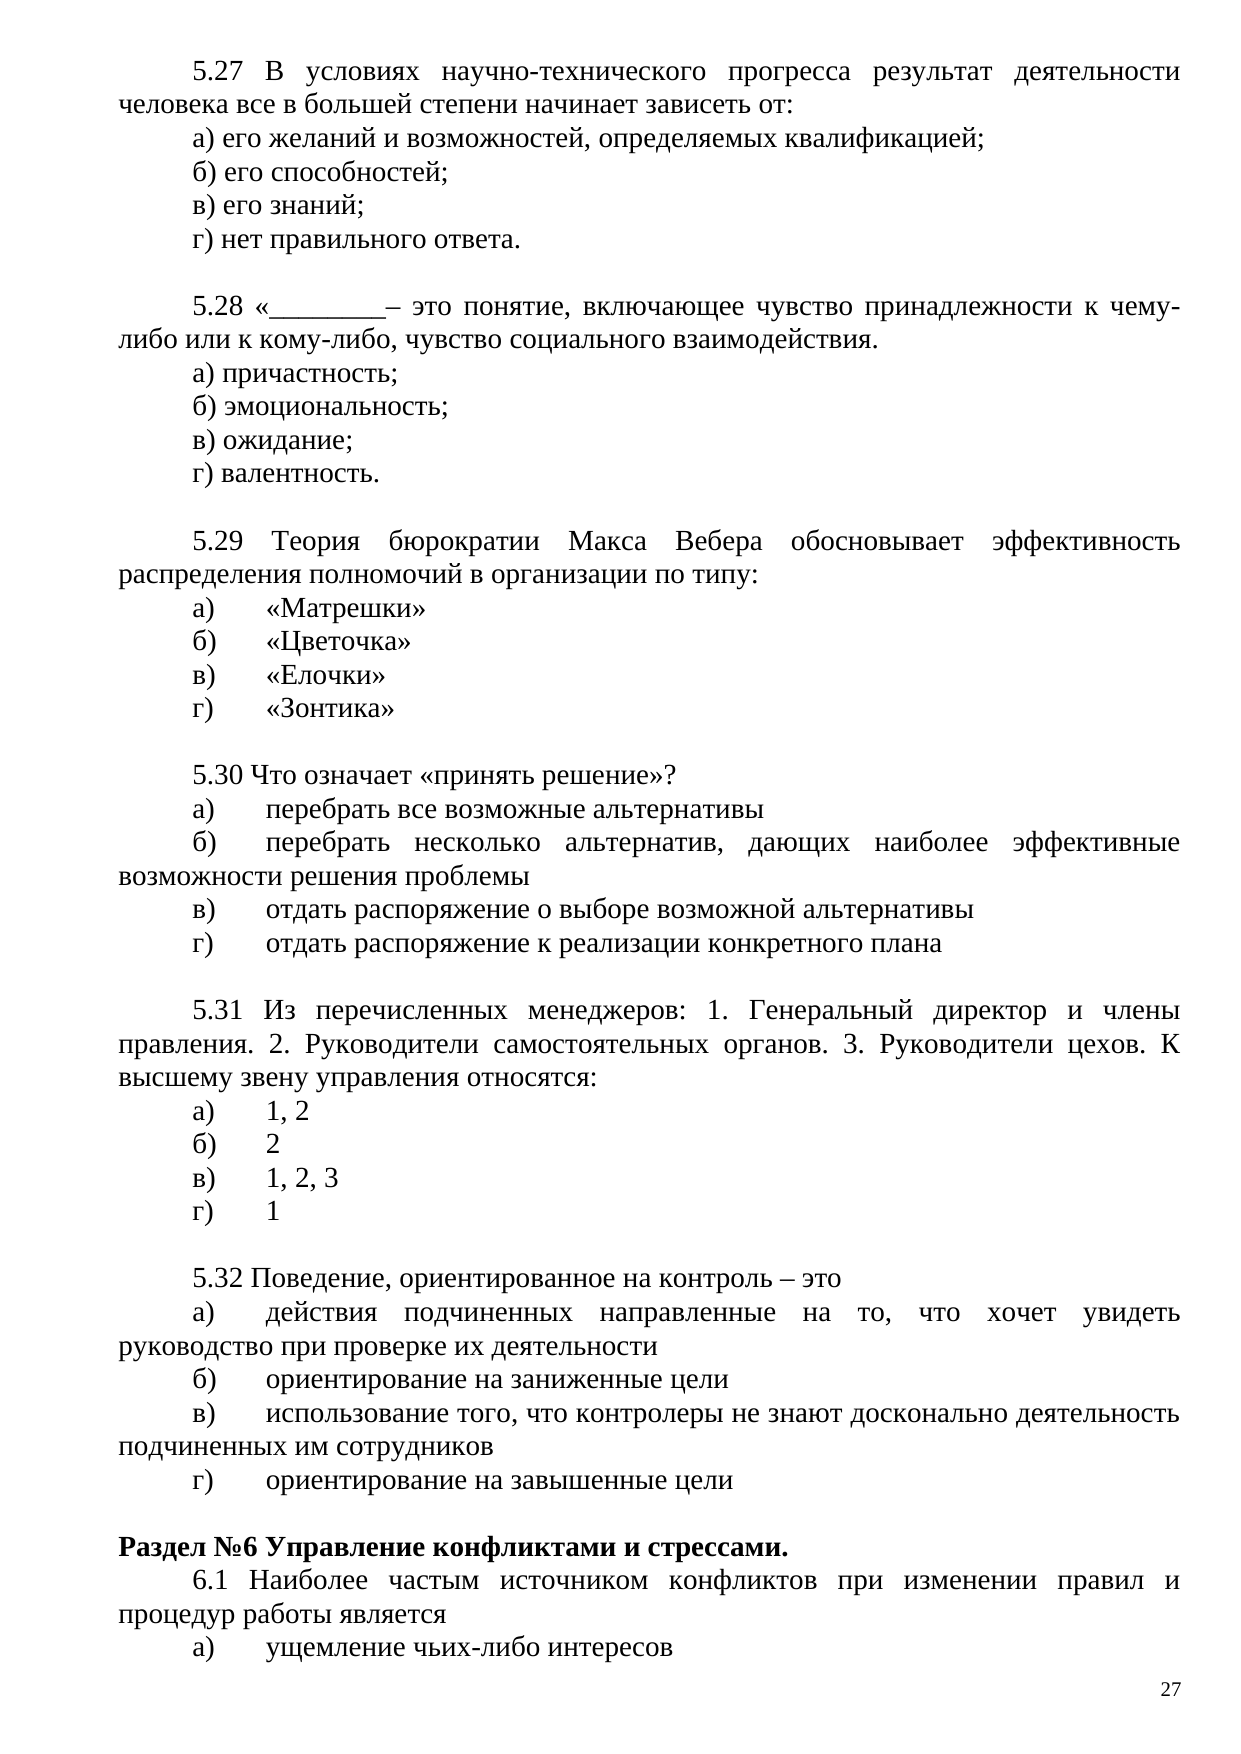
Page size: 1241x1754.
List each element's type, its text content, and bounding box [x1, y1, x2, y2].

text 5.31 Из перечисленных менеджеров: 1. Генеральный директор и члены правления. 2. Руководители самостоятельных органов. 3. Руководители цехов. К высшему звену управления относятся: [118, 992, 1181, 1093]
text г) нет правильного ответа. [118, 221, 1181, 254]
list «Цветочка» [118, 623, 1181, 657]
list «Матрешки» [118, 590, 1181, 623]
text а) причастность; [118, 355, 1181, 388]
list 2 [118, 1126, 1181, 1160]
list «Зонтика» [118, 690, 1181, 724]
list действия подчиненных направленные на то, что хочет увидеть руководство при проверке их деятельности [118, 1294, 1181, 1361]
list отдать распоряжение к реализации конкретного плана [118, 925, 1181, 959]
text в) его знаний; [118, 187, 1181, 221]
text а) его желаний и возможностей, определяемых квалификацией; [118, 120, 1181, 154]
text 5.32 Поведение, ориентированное на контроль – это [118, 1261, 1181, 1294]
text 5.29 Теория бюрократии Макса Вебера обосновывает эффективность распределения полномочий в организации по типу: [118, 523, 1181, 590]
list использование того, что контролеры не знают досконально деятельность подчиненных им сотрудников [118, 1395, 1181, 1462]
list перебрать все возможные альтернативы [118, 791, 1181, 824]
list отдать распоряжение о выборе возможной альтернативы [118, 892, 1181, 925]
list 1, 2, 3 [118, 1160, 1181, 1193]
list перебрать несколько альтернатив, дающих наиболее эффективные возможности решения проблемы [118, 824, 1181, 892]
text 5.27 В условиях научно-технического прогресса результат деятельности человека все в большей степени начинает зависеть от: [118, 53, 1181, 120]
text г) валентность. [118, 456, 1181, 489]
list ориентирование на заниженные цели [118, 1361, 1181, 1395]
text в) ожидание; [118, 422, 1181, 456]
text Раздел №6 Управление конфликтами и стрессами. [118, 1529, 1181, 1562]
text 5.30 Что означает «принять решение»? [118, 757, 1181, 791]
text б) эмоциональность; [118, 388, 1181, 422]
list ущемление чьих-либо интересов [118, 1629, 1181, 1663]
text 5.28 «________– это понятие, включающее чувство принадлежности к чему-либо или к кому-либо, чувство социального взаимодействия. [118, 288, 1181, 355]
list 1, 2 [118, 1093, 1181, 1126]
list ориентирование на завышенные цели [118, 1462, 1181, 1495]
list «Елочки» [118, 657, 1181, 690]
list 1 [118, 1193, 1181, 1227]
text 6.1 Наиболее частым источником конфликтов при изменении правил и процедур работы является [118, 1562, 1181, 1629]
text б) его способностей; [118, 154, 1181, 187]
